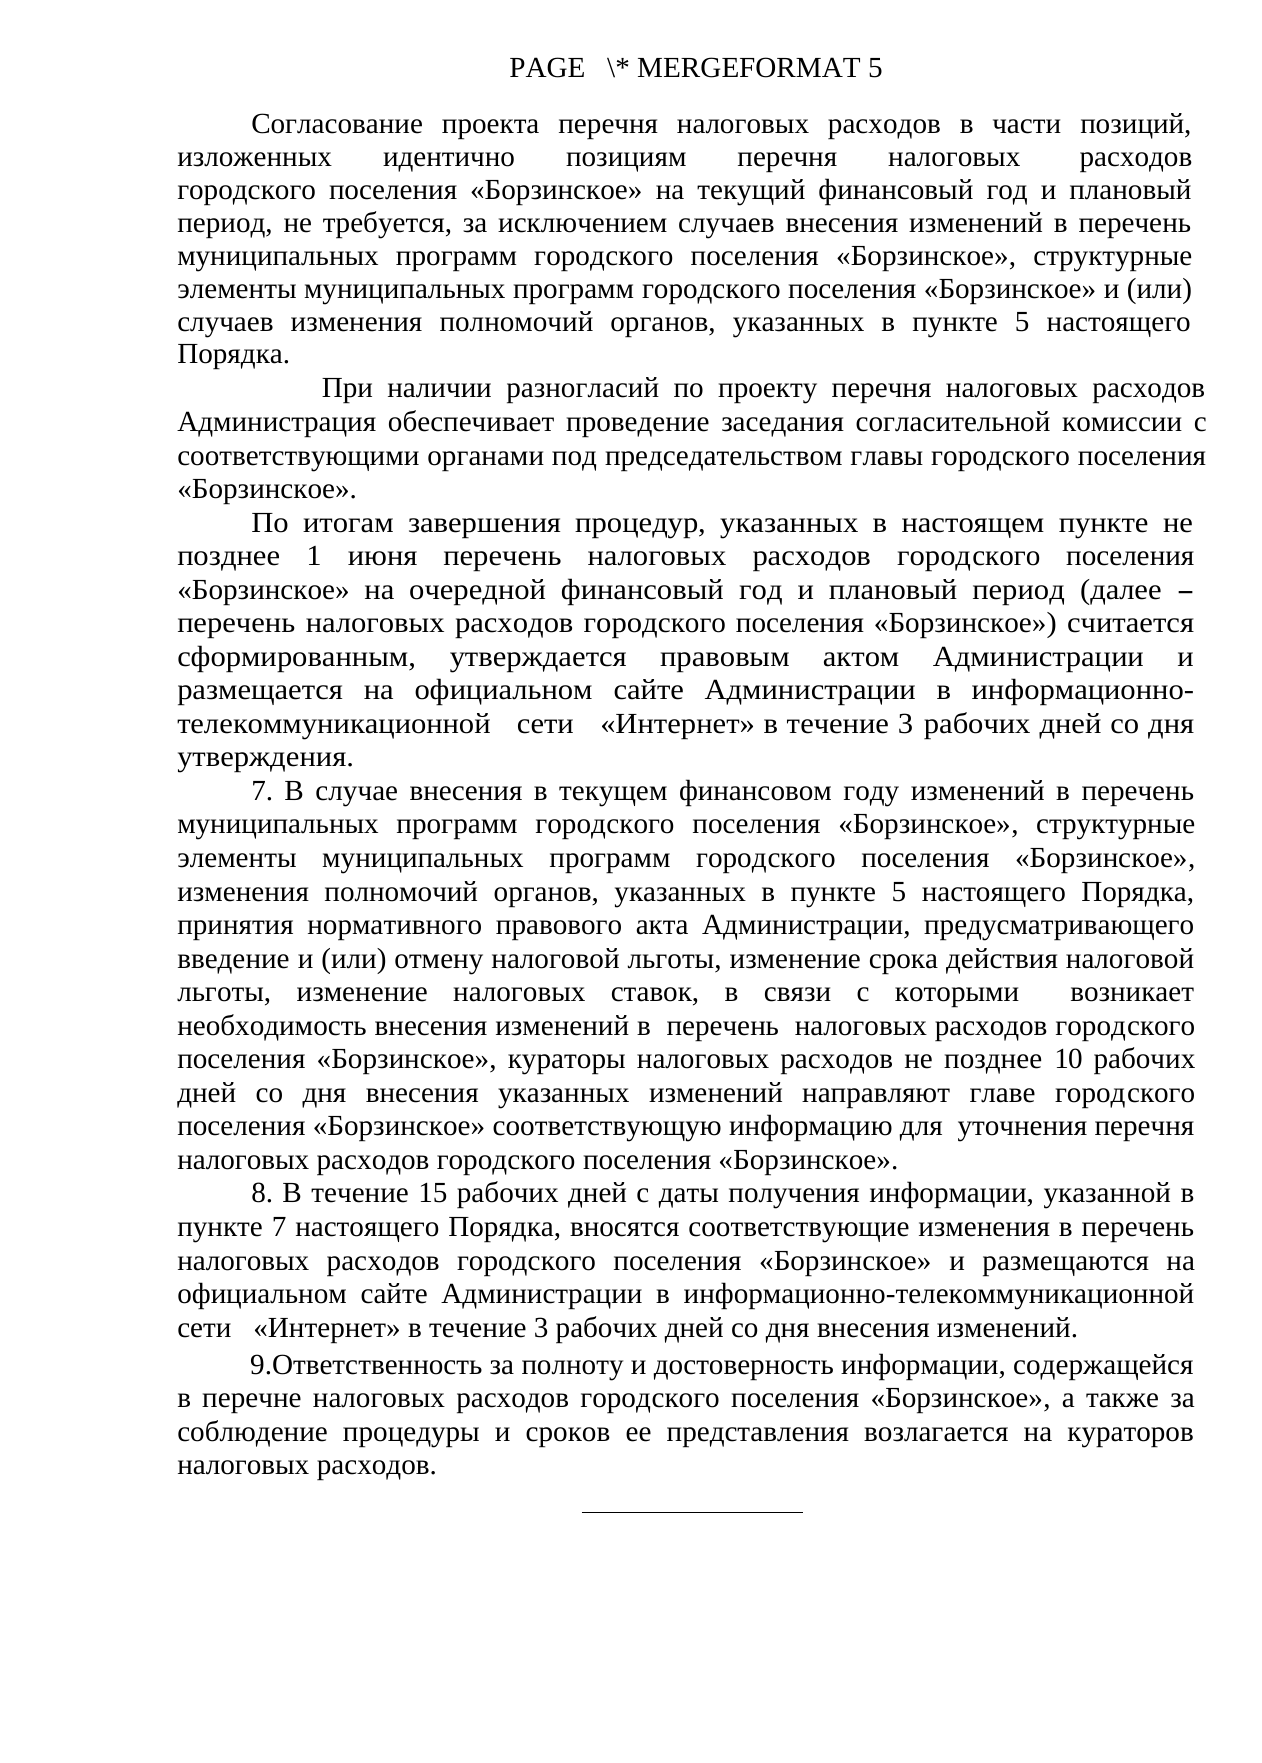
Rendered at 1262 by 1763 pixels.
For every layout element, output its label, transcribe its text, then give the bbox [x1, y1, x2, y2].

text Согласование проекта перечня налоговых расходов в части позиций, изложенных идентично позициям перечня налоговых расходов городского поселения «Борзинское» на текущий финансовый год и плановый период, не требуется, за исключением случаев внесения изменений в перечень муниципальных программ городского поселения «Борзинское», структурные элементы муниципальных программ городского поселения «Борзинское» и (или) случаев изменения полномочий органов, указанных в пункте 5 настоящего Порядка. [177, 107, 1192, 371]
text 8. В течение 15 рабочих дней с даты получения информации, указанной в пункте 7 настоящего Порядка, вносятся соответствующие изменения в перечень налоговых расходов городского поселения «Борзинское» и размещаются на официальном сайте Администрации в информационно-телекоммуникационной сети «Интернет» в течение 3 рабочих дней со дня внесения изменений. [177, 1176, 1195, 1343]
text 7. В случае внесения в текущем финансовом году изменений в перечень муниципальных программ городского поселения «Борзинское», структурные элементы муниципальных программ городского поселения «Борзинское», изменения полномочий органов, указанных в пункте 5 настоящего Порядка, принятия нормативного правового акта Администрации, предусматривающего введение и (или) отмену налоговой льготы, изменение срока действия налоговой льготы, изменение налоговых ставок, в связи с которыми возникает необходимость внесения изменений в перечень налоговых расходов городского поселения «Борзинское», кураторы налоговых расходов не позднее 10 рабочих дней со дня внесения указанных изменений направляют главе городского поселения «Борзинское» соответствующую информацию для уточнения перечня налоговых расходов городского поселения «Борзинское». [177, 773, 1195, 1176]
text По итогам завершения процедур, указанных в настоящем пункте не позднее 1 июня перечень налоговых расходов городского поселения «Борзинское» на очередной финансовый год и плановый период (далее - перечень налоговых расходов городского поселения «Борзинское») считается сформированным, утверждается правовым актом Администрации и размещается на официальном сайте Администрации в информационно-телекоммуникационной сети «Интернет» в течение 3 рабочих дней со дня утверждения. [177, 505, 1194, 773]
text 9.Ответственность за полноту и достоверность информации, содержащейся в перечне налоговых расходов городского поселения «Борзинское», а также за соблюдение процедуры и сроков ее представления возлагается на кураторов налоговых расходов. [177, 1347, 1195, 1481]
text При наличии разногласий по проекту перечня налоговых расходов Администрация обеспечивает проведение заседания согласительной комиссии с соответствующими органами под председательством главы городского поселения «Борзинское». [177, 371, 1207, 505]
